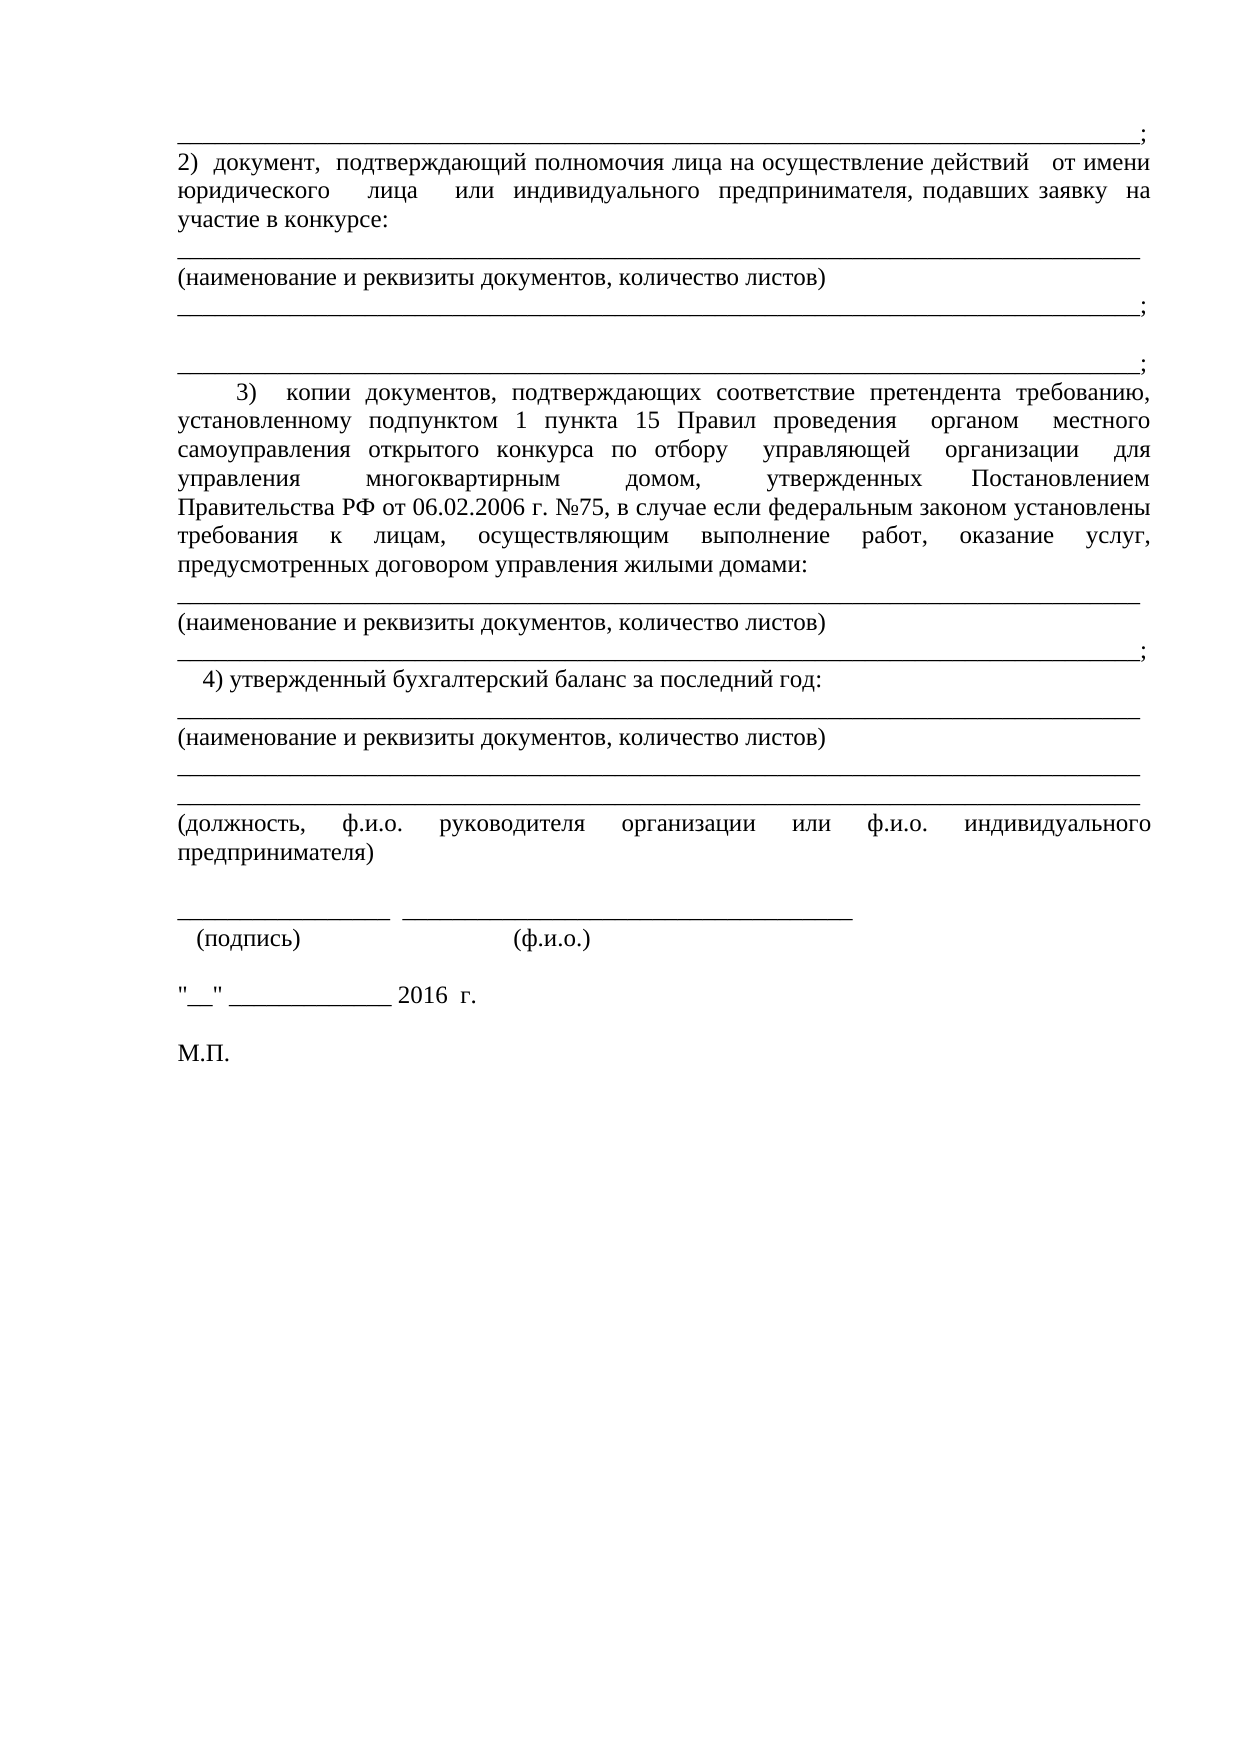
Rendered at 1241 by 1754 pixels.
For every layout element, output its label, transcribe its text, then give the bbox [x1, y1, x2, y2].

text (подпись) (ф.и.о.) [177, 923, 1152, 952]
text "__" _____________ 2016 г. [177, 981, 1152, 1009]
text 3) копии документов, подтверждающих соответствие претендента требованию, установленному подпунктом 1 пункта 15 Правил проведения органом местного самоуправления открытого конкурса по отбору управляющей организации для управления многоквартирным домом, утвержденных Постановлением Правительства РФ от 06.02.2006 г. №75, в случае если федеральным законом установлены требования к лицам, осуществляющим выполнение работ, оказание услуг, предусмотренных договором управления жилыми домами: [177, 377, 1152, 578]
text _____________________________________________________________________________ [177, 693, 1152, 722]
text _____________________________________________________________________________; [177, 636, 1152, 664]
text (должность, ф.и.о. руководителя организации или ф.и.о. индивидуального предпринимателя) [177, 808, 1152, 866]
text _____________________________________________________________________________; [177, 291, 1152, 319]
text _____________________________________________________________________________ [177, 779, 1152, 808]
text М.П. [177, 1038, 1152, 1067]
text (наименование и реквизиты документов, количество листов) [177, 607, 1152, 636]
text _____________________________________________________________________________; [177, 118, 1152, 147]
text (наименование и реквизиты документов, количество листов) [177, 722, 1152, 751]
text _________________ ____________________________________ [177, 894, 1152, 923]
text _____________________________________________________________________________ [177, 578, 1152, 607]
text _____________________________________________________________________________ [177, 233, 1152, 262]
text _____________________________________________________________________________ [177, 751, 1152, 779]
text 4) утвержденный бухгалтерский баланс за последний год: [177, 664, 1152, 693]
text 2) документ, подтверждающий полномочия лица на осуществление действий от имени юридического лица или индивидуального предпринимателя, подавших заявку на участие в конкурсе: [177, 147, 1152, 233]
text (наименование и реквизиты документов, количество листов) [177, 262, 1152, 291]
text _____________________________________________________________________________; [177, 348, 1152, 377]
